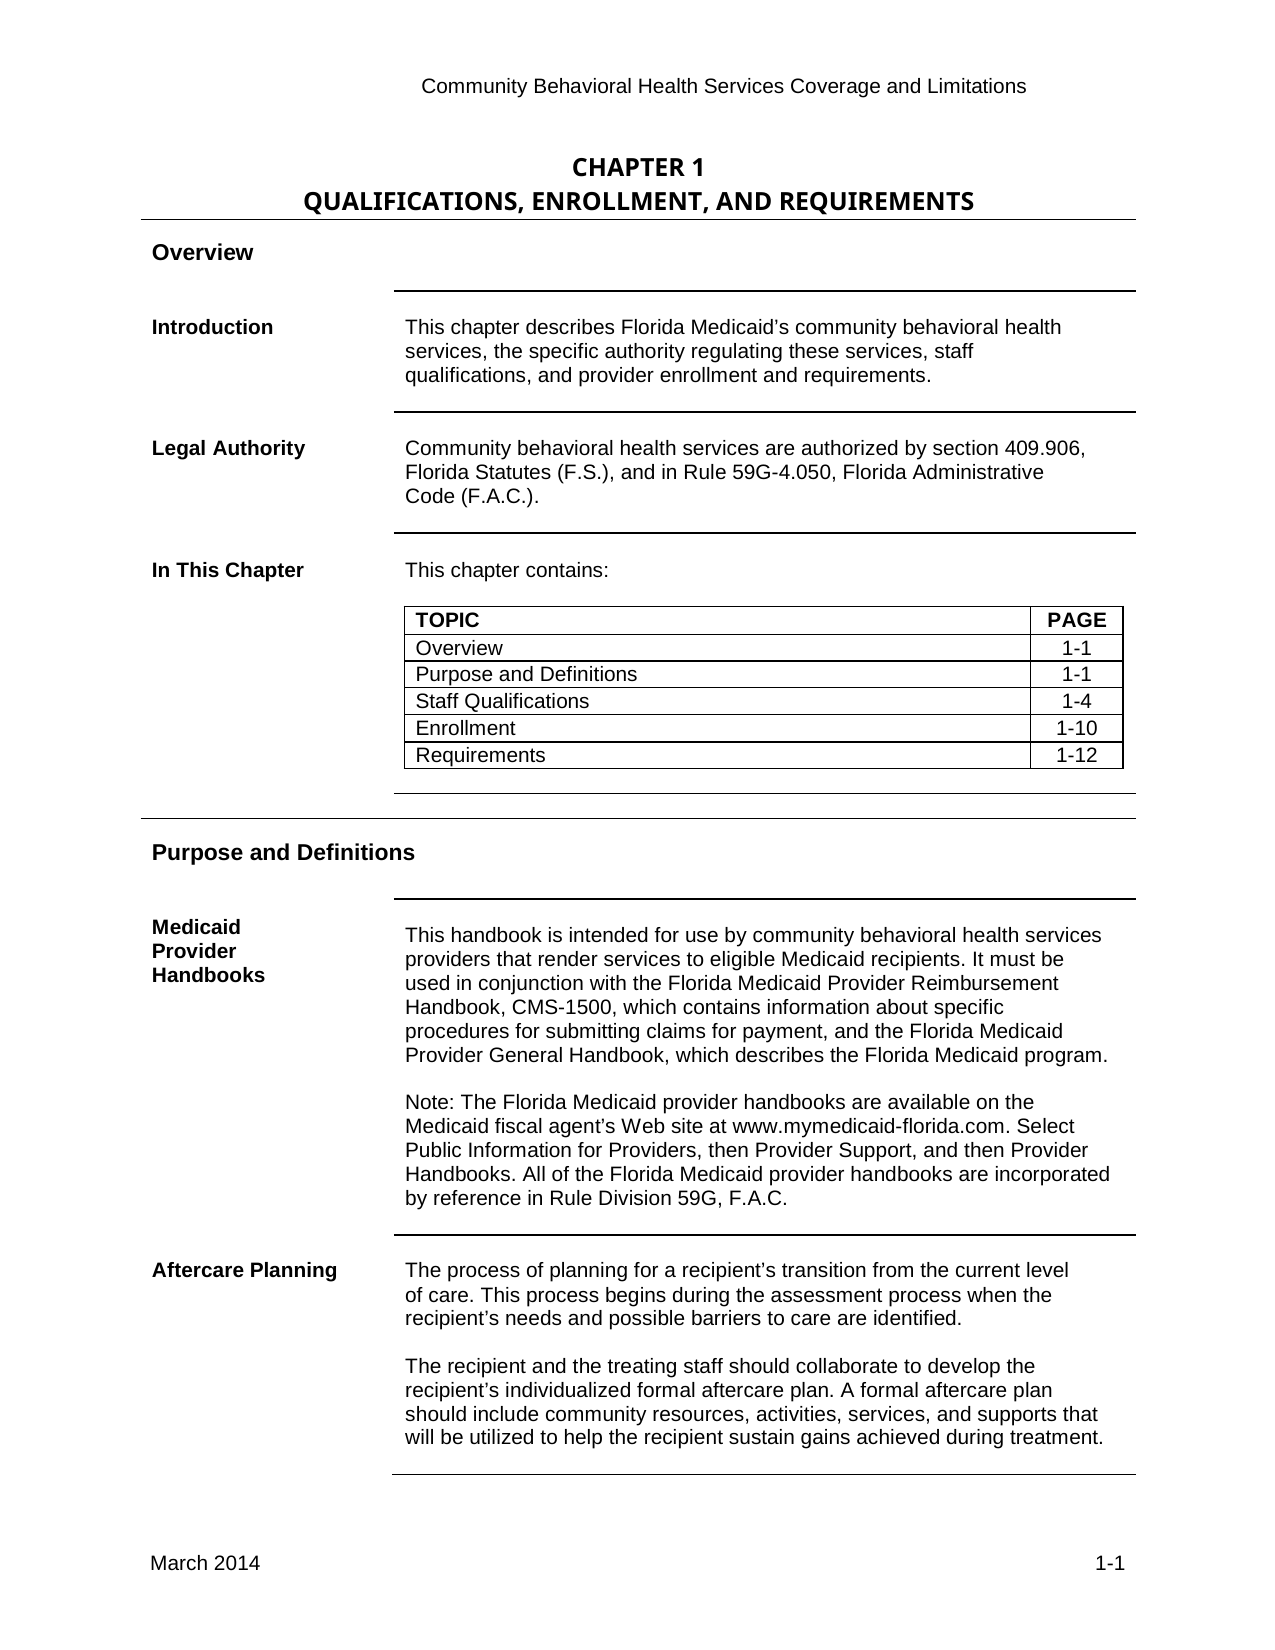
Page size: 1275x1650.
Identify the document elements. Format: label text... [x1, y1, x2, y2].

table_cell 1-12 [1031, 743, 1122, 767]
table_cell 1-10 [1031, 715, 1122, 741]
table_cell Purpose and Definitions [405, 662, 1030, 687]
table_header PAGE [1031, 607, 1122, 634]
table_cell 1-4 [1031, 688, 1122, 714]
text This handbook is intended for use by community behavioral health services providers that render services to eligible Medicaid recipients. It must be used in conjunction with the Florida Medicaid Provider Reimbursement Handbook, CMS-1500, which contains information about specific procedures for submitting claims for payment, and the Florida Medicaid Provider General Handbook, which describes the Florida Medicaid program. [405, 923, 1111, 1067]
text Aftercare Planning The process of planning for a recipient’s transition from the current level of care. This process begins during the assessment process when the recipient’s needs and possible barriers to care are identified. [152, 1259, 1089, 1330]
subtitle CHAPTER 1 [139, 150, 1137, 184]
table_cell 1-1 [1031, 662, 1122, 687]
table_header TOPIC [405, 607, 1030, 634]
text The recipient and the treating staff should collaborate to develop the recipient’s individualized formal aftercare plan. A formal aftercare plan should include community resources, activities, services, and supports that will be utilized to help the recipient sustain gains achieved during treatment. [405, 1354, 1116, 1449]
text Legal Authority Community behavioral health services are authorized by section 409.906, Florida Statutes (F.S.), and in Rule 59G-4.050, Florida Administrative Code (F.A.C.). [152, 436, 1097, 508]
table_cell Staff Qualifications [405, 688, 1030, 714]
text QUALIFICATIONS, ENROLLMENT, AND REQUIREMENTS [139, 184, 1137, 218]
text Note: The Florida Medicaid provider handbooks are available on the Medicaid fiscal agent’s Web site at www.mymedicaid-florida.com. Select Public Information for Providers, then Provider Support, and then Provider Handbooks. All of the Florida Medicaid provider handbooks are incorporated by reference in Rule Division 59G, F.A.C. [405, 1091, 1120, 1209]
text Introduction This chapter describes Florida Medicaid’s community behavioral health services, the specific authority regulating these services, staff qualifications, and provider enrollment and requirements. [152, 316, 1102, 387]
text In This Chapter This chapter contains: [152, 558, 1137, 582]
table_cell Requirements [405, 743, 1030, 767]
table_cell Overview [405, 635, 1030, 660]
table_cell Enrollment [405, 715, 1030, 741]
subtitle Medicaid Provider Handbooks [152, 915, 331, 987]
subtitle Overview [152, 239, 1137, 266]
subtitle Purpose and Definitions [152, 839, 1137, 866]
table_cell 1-1 [1031, 635, 1122, 660]
